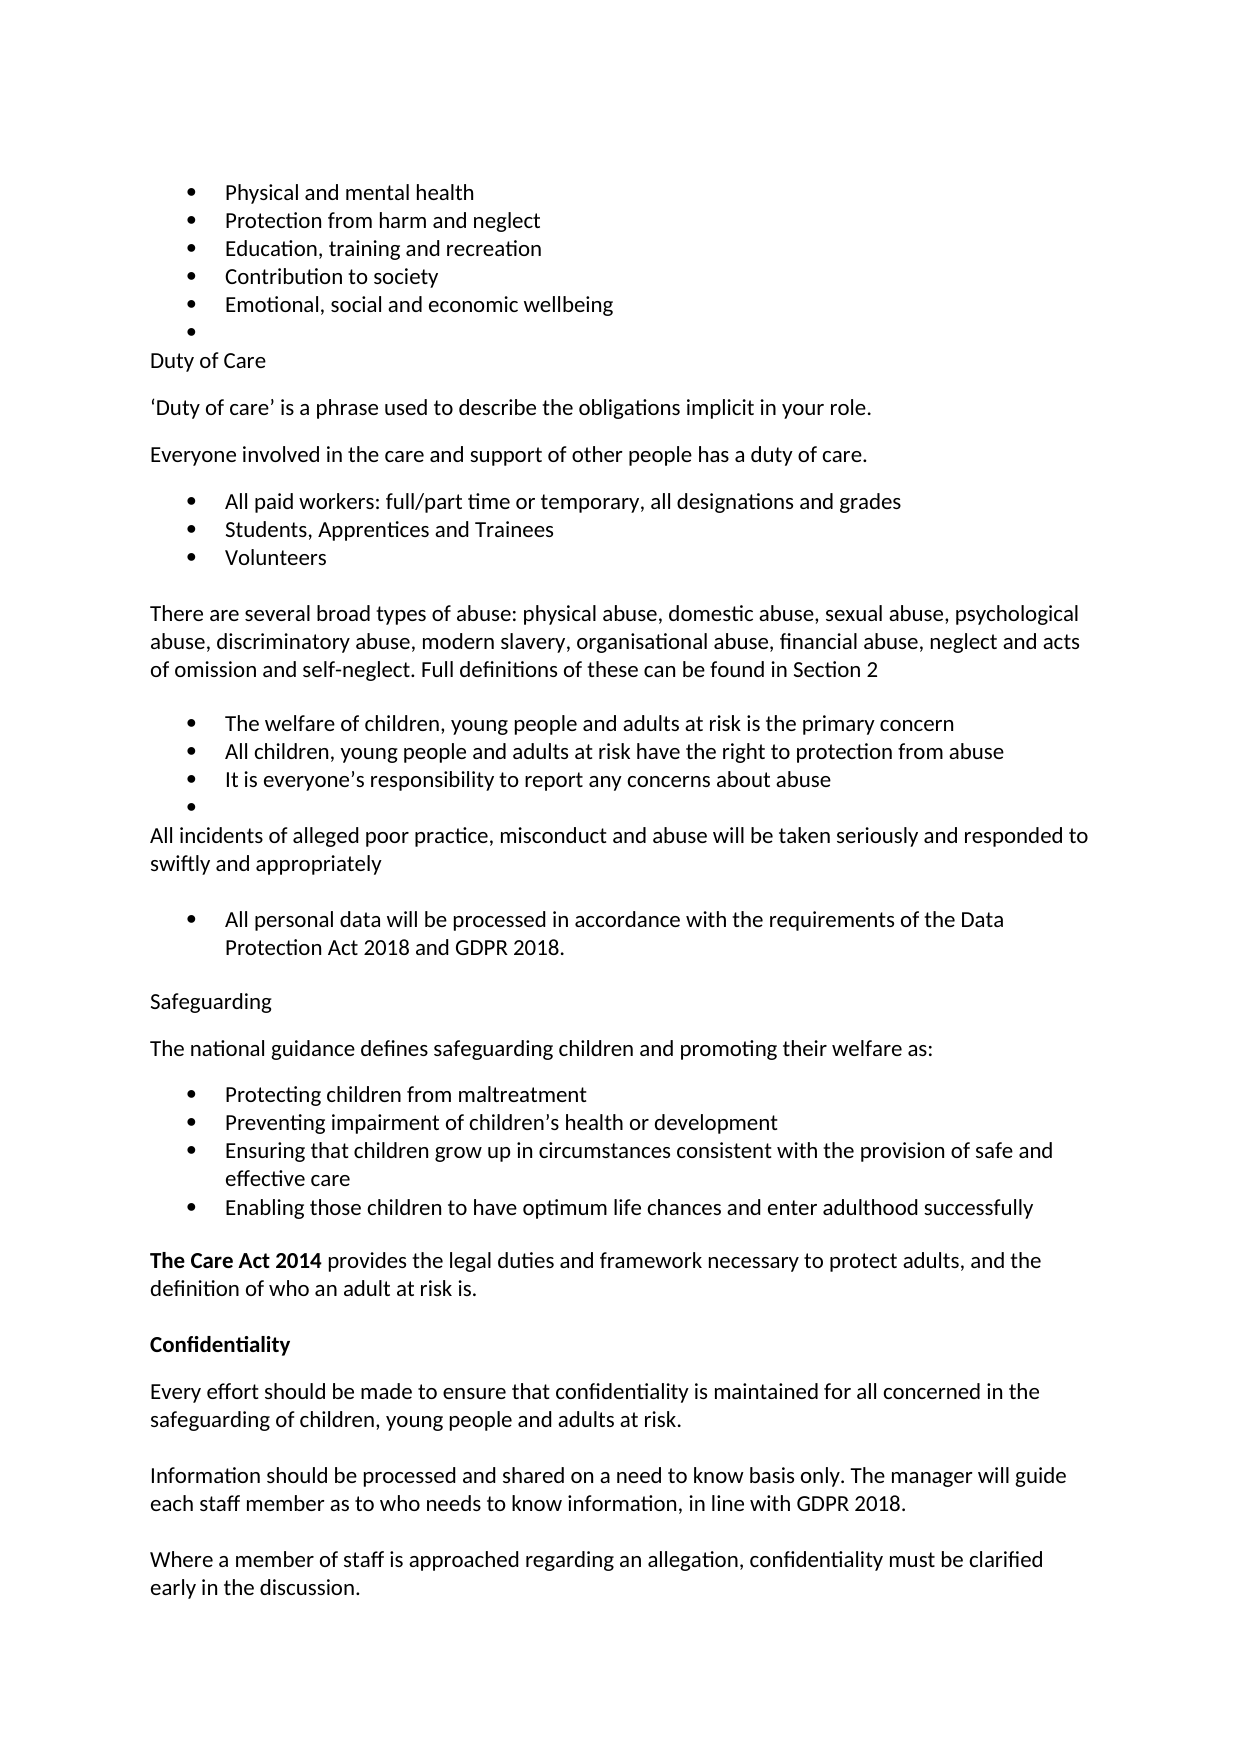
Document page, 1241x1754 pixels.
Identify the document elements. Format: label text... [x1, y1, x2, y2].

text There are several broad types of abuse: physical abuse, domestic abuse, sexual abuse, psychological abuse, discriminatory abuse, modern slavery, organisational abuse, financial abuse, neglect and acts of omission and self-neglect. Full definitions of these can be found in Section 2 [150, 599, 1090, 683]
list Preventing impairment of children’s health or development [187, 1108, 1090, 1137]
text Every effort should be made to ensure that confidentiality is maintained for all concerned in the safeguarding of children, young people and adults at risk. [150, 1377, 1090, 1433]
list Protection from harm and neglect [187, 206, 1090, 234]
list The welfare of children, young people and adults at risk is the primary concern [187, 709, 1090, 737]
text Information should be processed and shared on a need to know basis only. The manager will guide each staff member as to who needs to know information, in line with GDPR 2018. [150, 1461, 1090, 1517]
text All incidents of alleged poor practice, misconduct and abuse will be taken seriously and responded to swiftly and appropriately [150, 821, 1090, 877]
list Students, Apprentices and Trainees [187, 515, 1090, 543]
list Emotional, social and economic wellbeing [187, 290, 1090, 318]
list All paid workers: full/part time or temporary, all designations and grades [187, 487, 1090, 515]
text ‘Duty of care’ is a phrase used to describe the obligations implicit in your role. [150, 393, 1090, 421]
list All personal data will be processed in accordance with the requirements of the Data Protection Act 2018 and GDPR 2018. [187, 905, 1090, 961]
text Duty of Care [150, 346, 1090, 374]
list Protecting children from maltreatment [187, 1081, 1090, 1108]
list Volunteers [187, 543, 1090, 571]
text Safeguarding [150, 987, 1090, 1015]
text Everyone involved in the care and support of other people has a duty of care. [150, 440, 1090, 468]
text Where a member of staff is approached regarding an allegation, confidentiality must be clarified early in the discussion. [150, 1546, 1090, 1602]
text The national guidance defines safeguarding children and promoting their welfare as: [150, 1034, 1090, 1062]
list It is everyone’s responsibility to report any concerns about abuse [187, 765, 1090, 793]
text The Care Act 2014 provides the legal duties and framework necessary to protect adults, and the definition of who an adult at risk is. [150, 1246, 1090, 1302]
text Confidentiality [150, 1331, 1090, 1358]
list Enabling those children to have optimum life chances and enter adulthood successfully [187, 1193, 1090, 1221]
list All children, young people and adults at risk have the right to protection from abuse [187, 737, 1090, 765]
list Physical and mental health [187, 178, 1090, 206]
list Contribution to society [187, 262, 1090, 290]
list Ensuring that children grow up in circumstances consistent with the provision of safe and effective care [187, 1137, 1090, 1193]
list Education, training and recreation [187, 234, 1090, 262]
